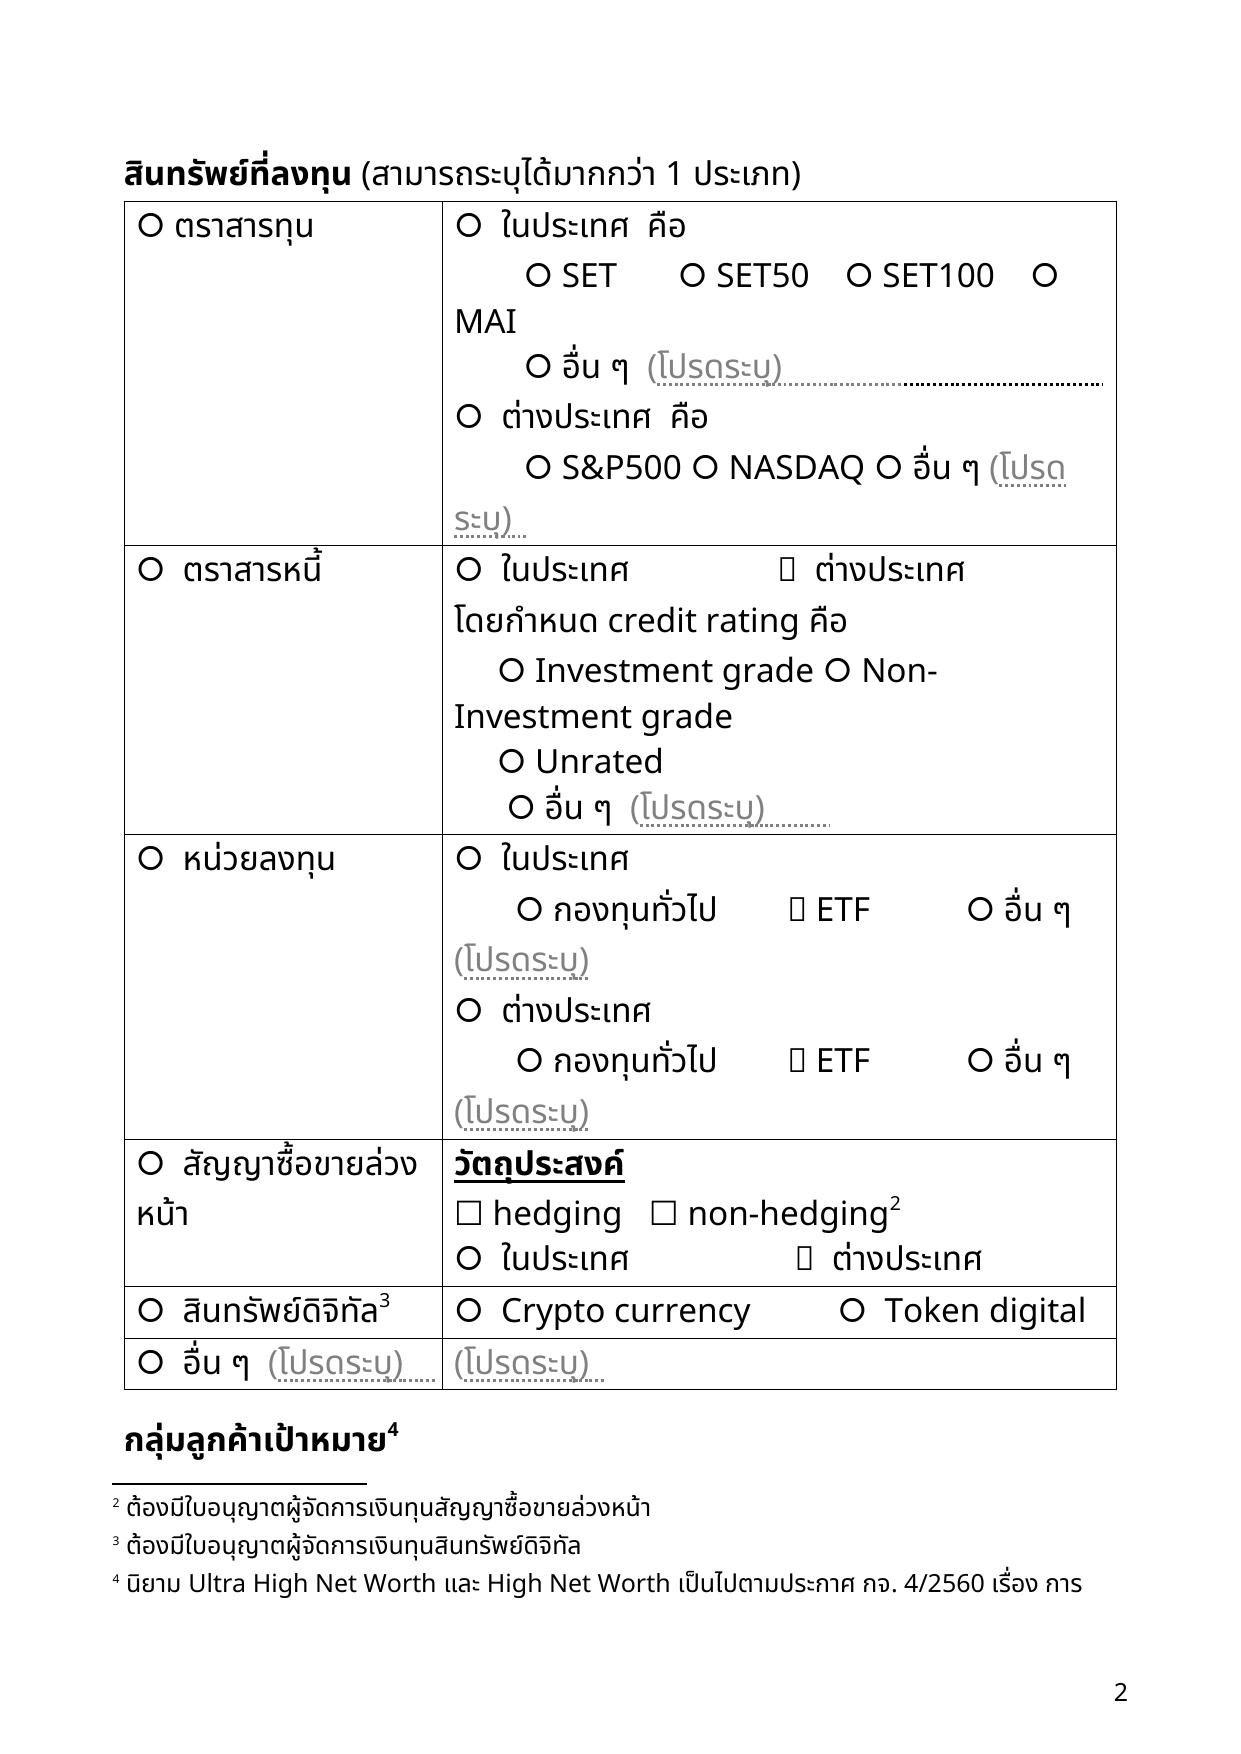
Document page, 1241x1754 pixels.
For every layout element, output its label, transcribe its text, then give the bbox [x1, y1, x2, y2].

table_cell กลุ่มลูกค้าเป้าหมาย [113, 1390, 1128, 1466]
table_cell สินทรัพย์ที่ลงทุน (สามารถระบุได้มากกว่า 1 ประเภท) [113, 150, 1128, 1390]
